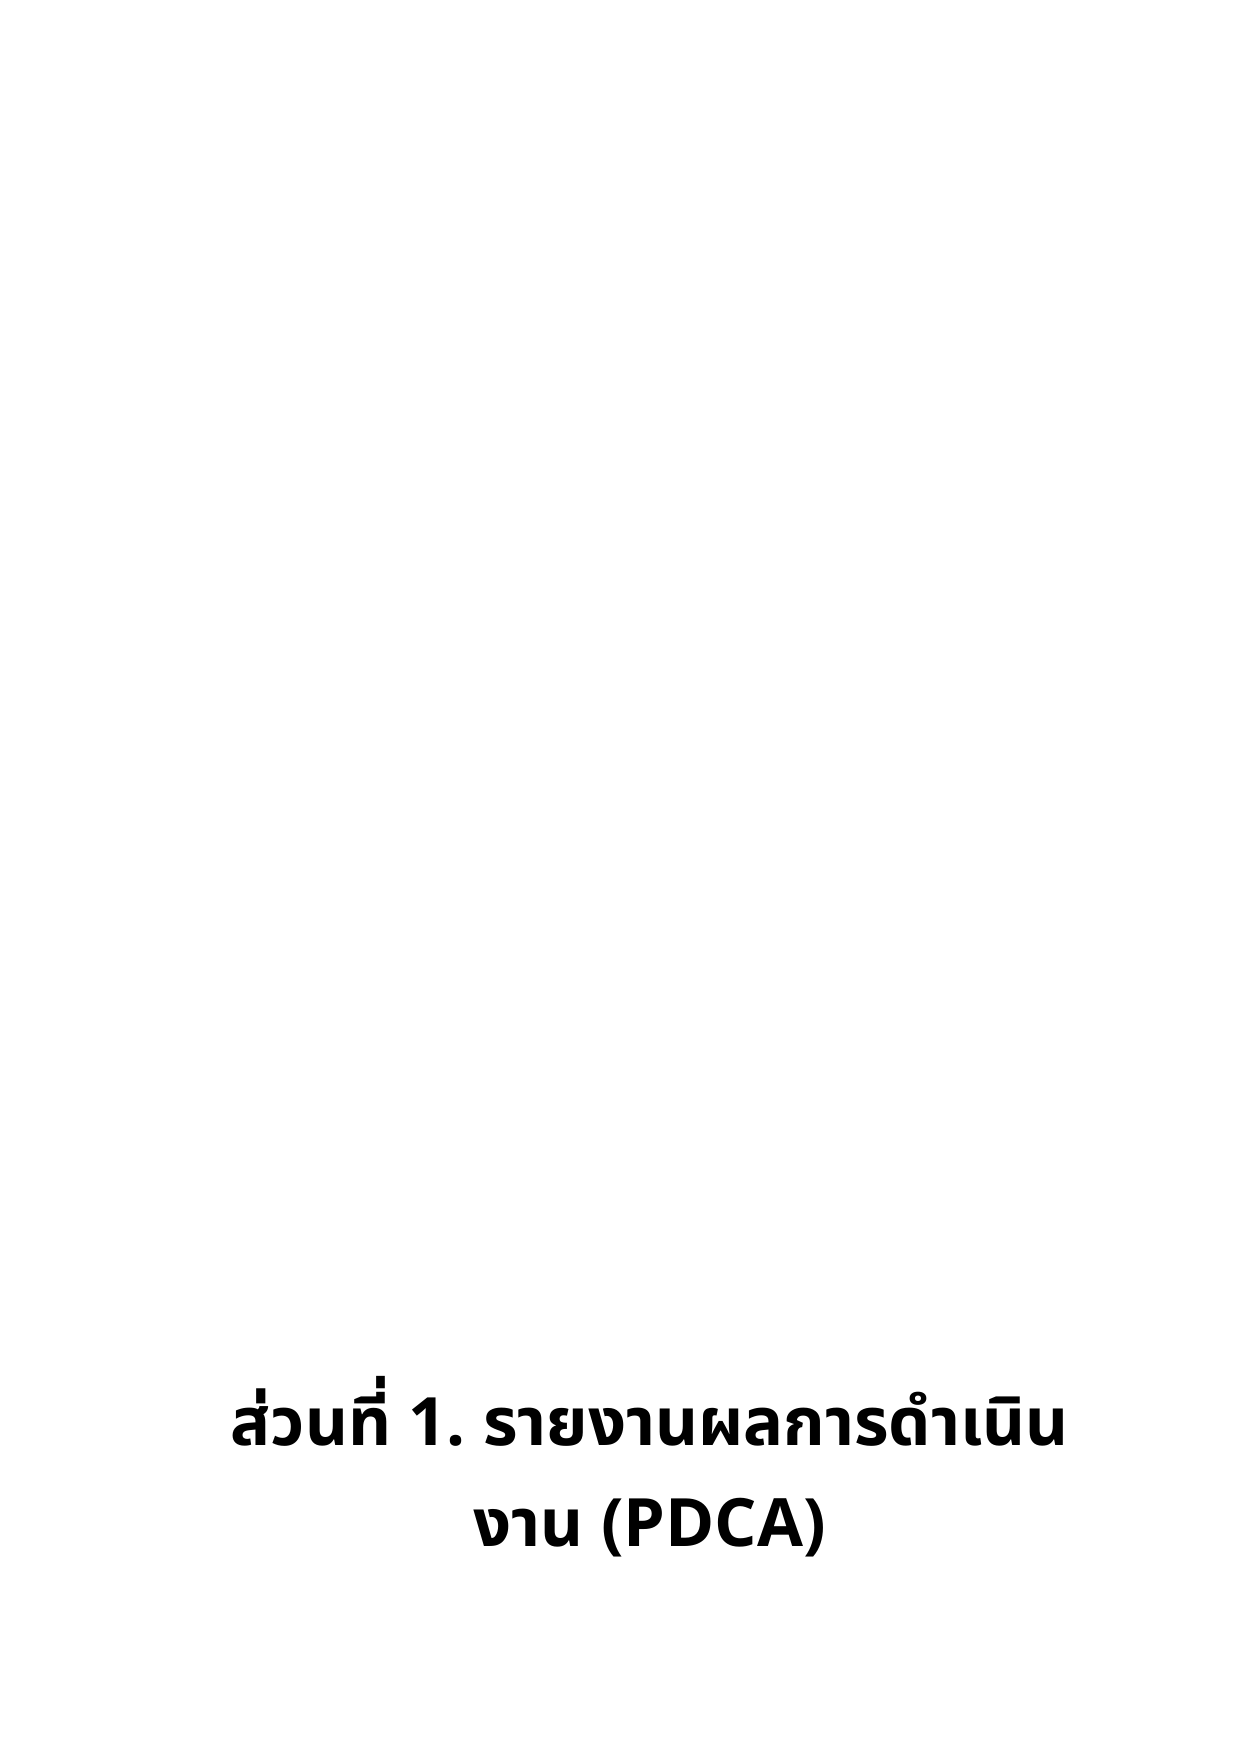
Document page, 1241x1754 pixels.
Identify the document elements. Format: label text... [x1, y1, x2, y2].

text ส่วนที่ 1. รายงานผลการดำเนินงาน (PDCA) [177, 1374, 1122, 1576]
